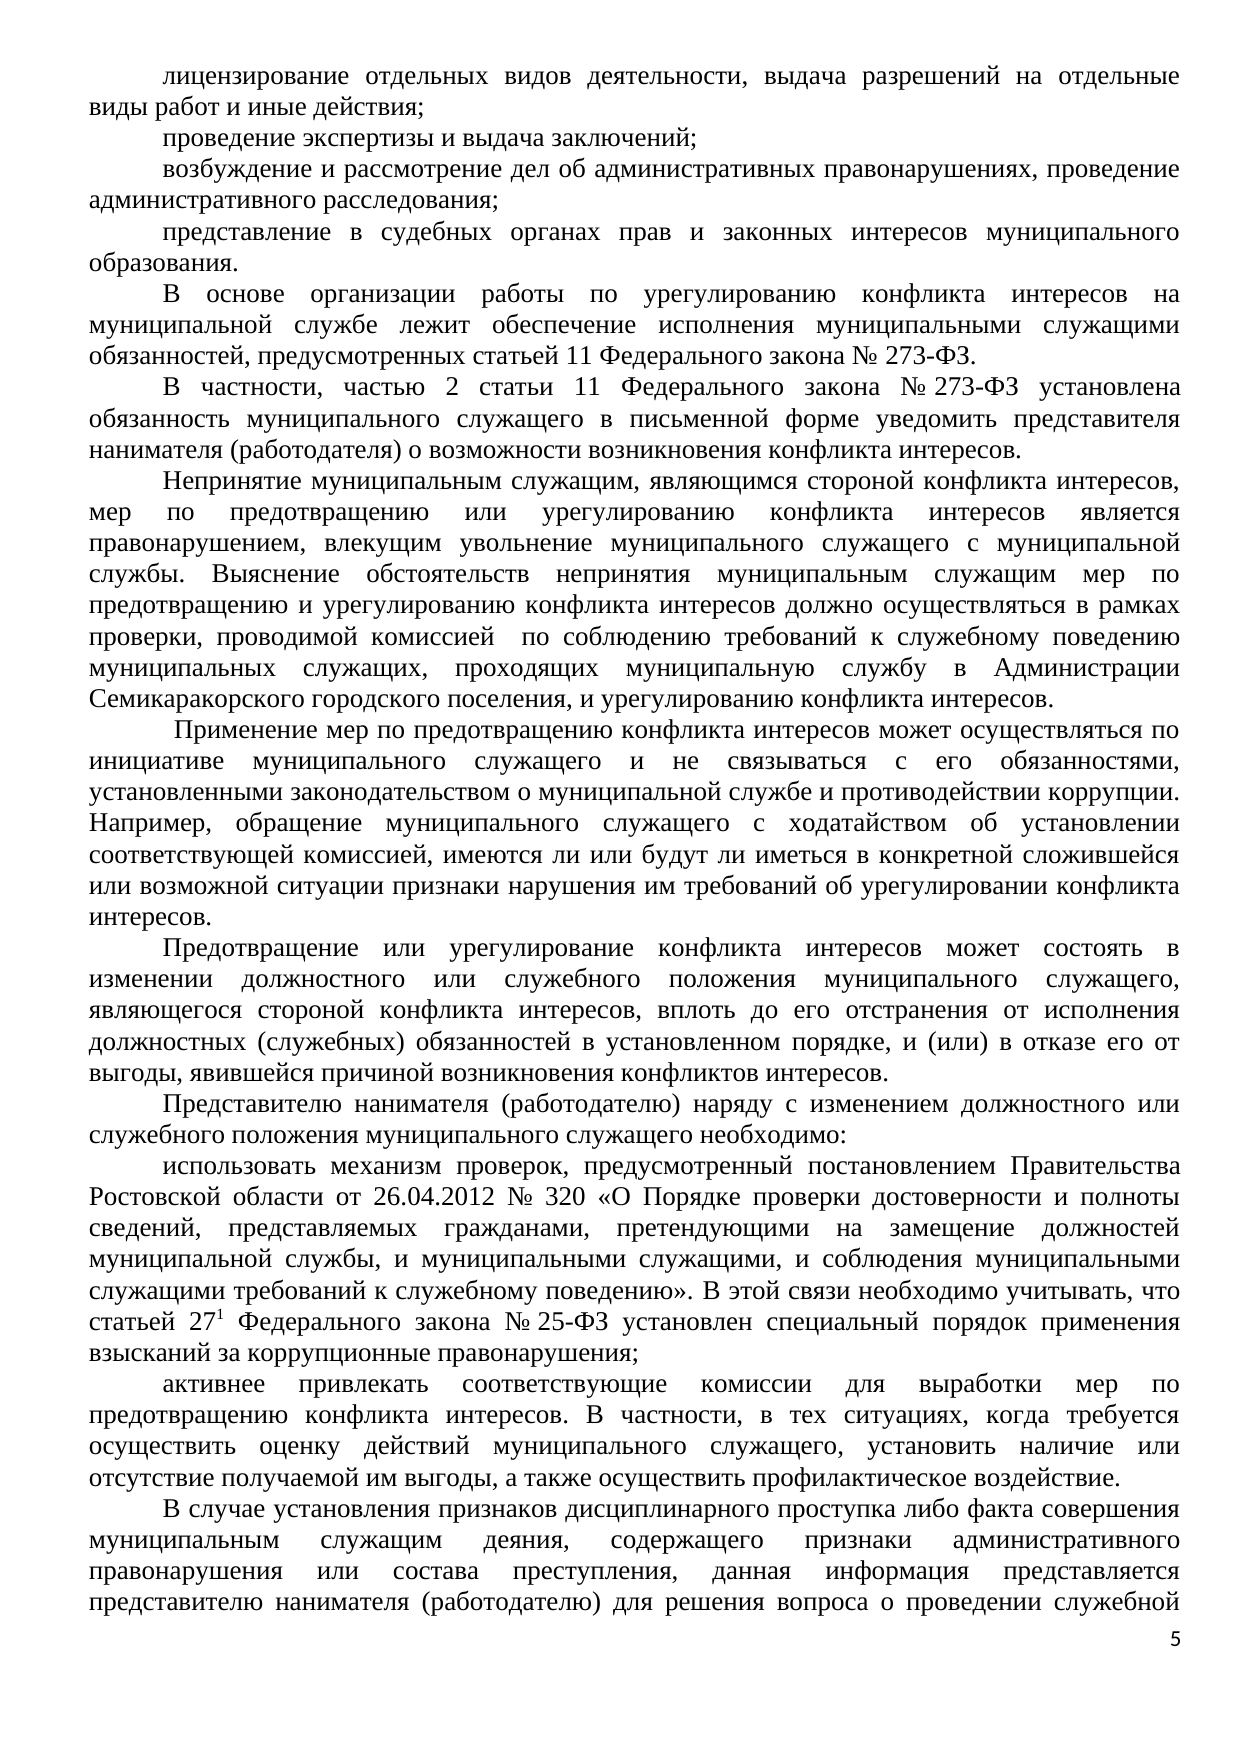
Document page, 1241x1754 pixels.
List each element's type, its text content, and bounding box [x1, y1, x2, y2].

text активнее привлекать соответствующие комиссии для выработки мер по предотвращению конфликта интересов. В частности, в тех ситуациях, когда требуется осуществить оценку действий муниципального служащего, установить наличие или отсутствие получаемой им выгоды, а также осуществить профилактическое воздействие. [89, 1367, 1181, 1492]
text лицензирование отдельных видов деятельности, выдача разрешений на отдельные виды работ и иные действия; [89, 59, 1181, 121]
text проведение экспертизы и выдача заключений; [89, 121, 1181, 152]
text В основе организации работы по урегулированию конфликта интересов на муниципальной службе лежит обеспечение исполнения муниципальными служащими обязанностей, предусмотренных статьей 11 Федерального закона № 273-ФЗ. [89, 277, 1181, 371]
text В частности, частью 2 статьи 11 Федерального закона № 273-ФЗ установлена обязанность муниципального служащего в письменной форме уведомить представителя нанимателя (работодателя) о возможности возникновения конфликта интересов. [89, 371, 1181, 464]
text представление в судебных органах прав и законных интересов муниципального образования. [89, 215, 1181, 277]
text Предотвращение или урегулирование конфликта интересов может состоять в изменении должностного или служебного положения муниципального служащего, являющегося стороной конфликта интересов, вплоть до его отстранения от исполнения должностных (служебных) обязанностей в установленном порядке, и (или) в отказе его от выгоды, явившейся причиной возникновения конфликтов интересов. [89, 931, 1181, 1087]
text Применение мер по предотвращению конфликта интересов может осуществляться по инициативе муниципального служащего и не связываться с его обязанностями, установленными законодательством о муниципальной службе и противодействии коррупции. Например, обращение муниципального служащего с ходатайством об установлении соответствующей комиссией, имеются ли или будут ли иметься в конкретной сложившейся или возможной ситуации признаки нарушения им требований об урегулировании конфликта интересов. [89, 713, 1181, 931]
text использовать механизм проверок, предусмотренный постановлением Правительства Ростовской области от 26.04.2012 № 320 «О Порядке проверки достоверности и полноты сведений, представляемых гражданами, претендующими на замещение должностей муниципальной службы, и муниципальными служащими, и соблюдения муниципальными служащими требований к служебному поведению». В этой связи необходимо учитывать, что статьей 271 Федерального закона № 25-ФЗ установлен специальный порядок применения взысканий за коррупционные правонарушения; [89, 1149, 1181, 1367]
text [89, 1492, 1181, 1616]
text возбуждение и рассмотрение дел об административных правонарушениях, проведение административного расследования; [89, 152, 1181, 215]
text Представителю нанимателя (работодателю) наряду с изменением должностного или служебного положения муниципального служащего необходимо: [89, 1087, 1181, 1149]
text Непринятие муниципальным служащим, являющимся стороной конфликта интересов, мер по предотвращению или урегулированию конфликта интересов является правонарушением, влекущим увольнение муниципального служащего с муниципальной службы. Выяснение обстоятельств непринятия муниципальным служащим мер по предотвращению и урегулированию конфликта интересов должно осуществляться в рамках проверки, проводимой комиссией по соблюдению требований к служебному поведению муниципальных служащих, проходящих муниципальную службу в Администрации Семикаракорского городского поселения, и урегулированию конфликта интересов. [89, 464, 1181, 713]
